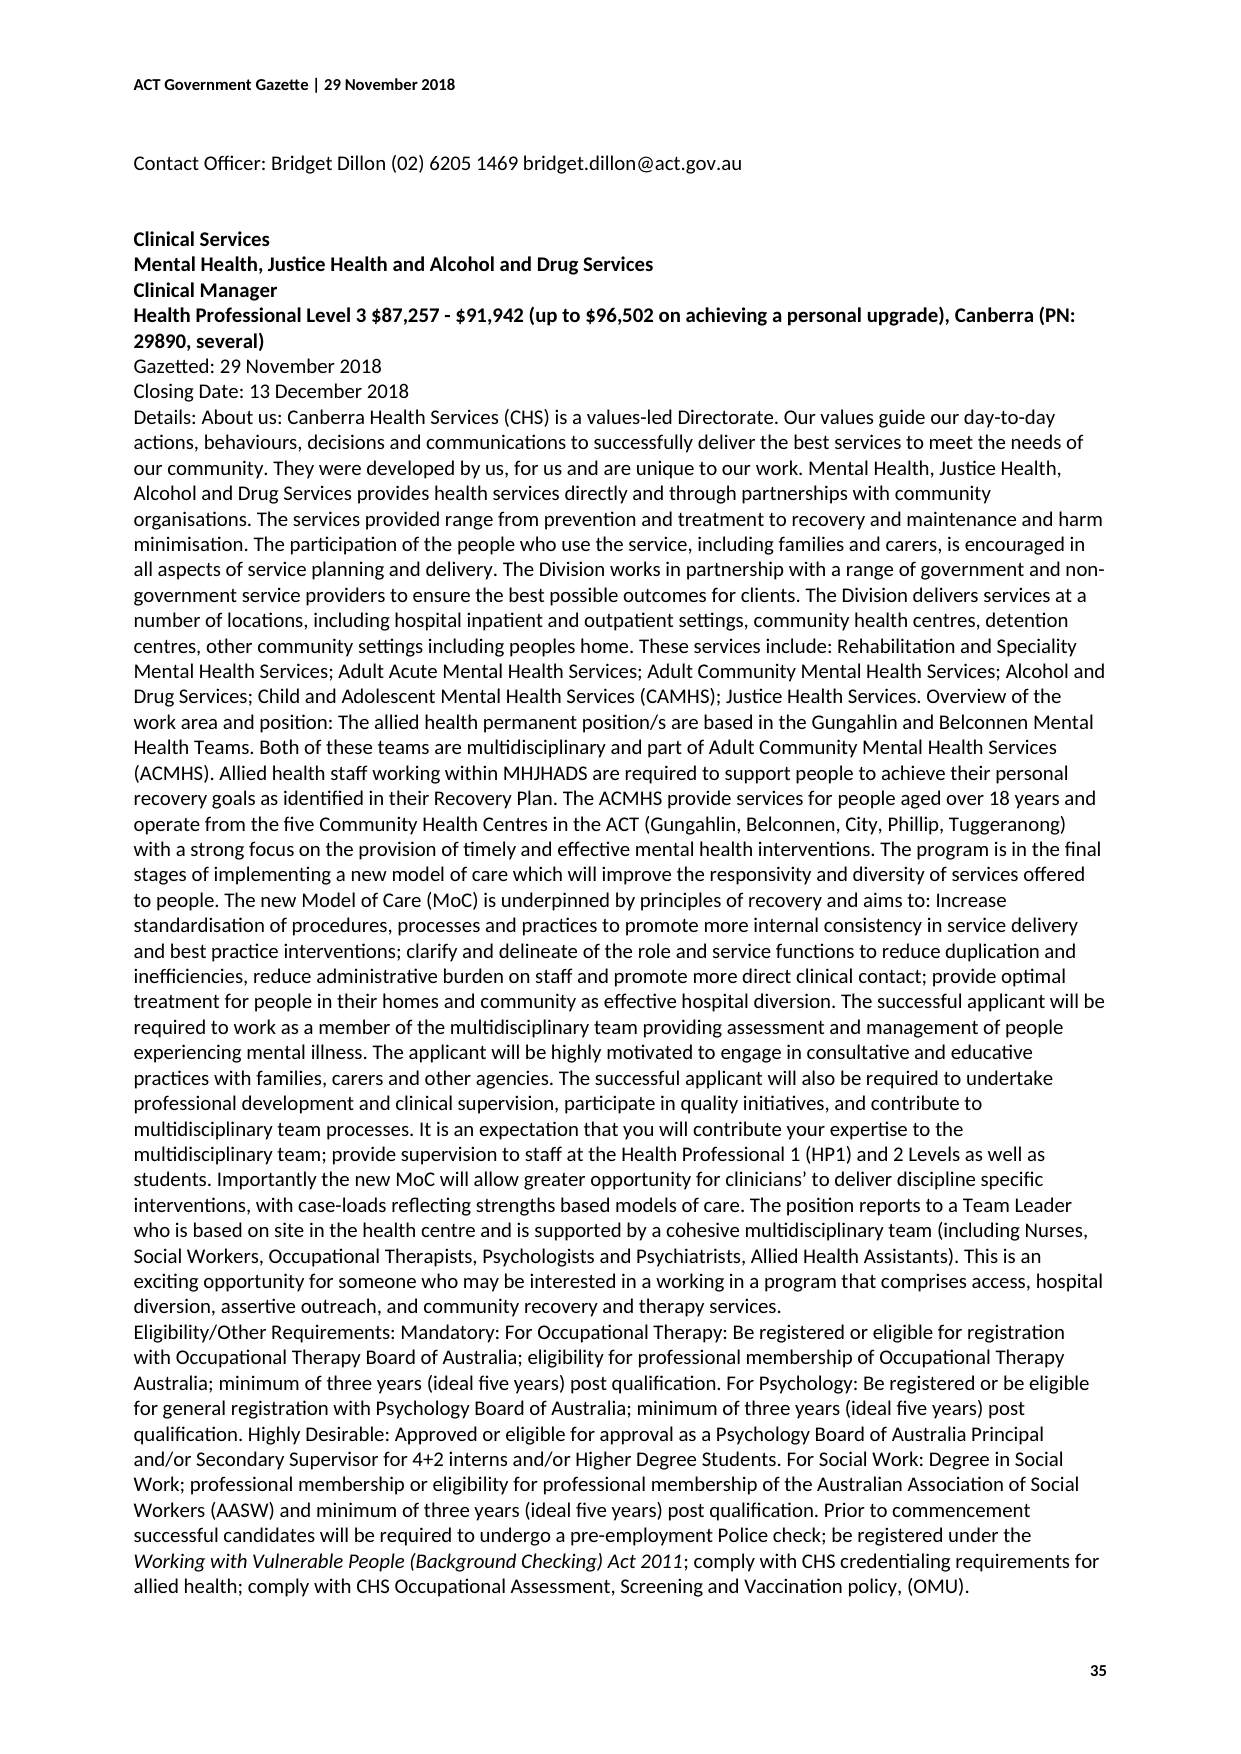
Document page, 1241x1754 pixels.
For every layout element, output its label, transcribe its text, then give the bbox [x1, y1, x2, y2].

text Clinical Services [133, 226, 1107, 252]
text Clinical Manager [133, 277, 1107, 302]
text Health Professional Level 3 $87,257 - $91,942 (up to $96,502 on achieving a personal upgrade), Canberra (PN: 29890, several) [133, 302, 1107, 353]
text Details: About us: Canberra Health Services (CHS) is a values-led Directorate. Our values guide our day-to-day actions, behaviours, decisions and communications to successfully deliver the best services to meet the needs of our community. They were developed by us, for us and are unique to our work. Mental Health, Justice Health, Alcohol and Drug Services provides health services directly and through partnerships with community organisations. The services provided range from prevention and treatment to recovery and maintenance and harm minimisation. The participation of the people who use the service, including families and carers, is encouraged in all aspects of service planning and delivery. The Division works in partnership with a range of government and non-government service providers to ensure the best possible outcomes for clients. The Division delivers services at a number of locations, including hospital inpatient and outpatient settings, community health centres, detention centres, other community settings including peoples home. These services include: Rehabilitation and Speciality Mental Health Services; Adult Acute Mental Health Services; Adult Community Mental Health Services; Alcohol and Drug Services; Child and Adolescent Mental Health Services (CAMHS); Justice Health Services. Overview of the work area and position: The allied health permanent position/s are based in the Gungahlin and Belconnen Mental Health Teams. Both of these teams are multidisciplinary and part of Adult Community Mental Health Services (ACMHS). Allied health staff working within MHJHADS are required to support people to achieve their personal recovery goals as identified in their Recovery Plan. The ACMHS provide services for people aged over 18 years and operate from the five Community Health Centres in the ACT (Gungahlin, Belconnen, City, Phillip, Tuggeranong) with a strong focus on the provision of timely and effective mental health interventions. The program is in the final stages of implementing a new model of care which will improve the responsivity and diversity of services offered to people. The new Model of Care (MoC) is underpinned by principles of recovery and aims to: Increase standardisation of procedures, processes and practices to promote more internal consistency in service delivery and best practice interventions; clarify and delineate of the role and service functions to reduce duplication and inefficiencies, reduce administrative burden on staff and promote more direct clinical contact; provide optimal treatment for people in their homes and community as effective hospital diversion. The successful applicant will be required to work as a member of the multidisciplinary team providing assessment and management of people experiencing mental illness. The applicant will be highly motivated to engage in consultative and educative practices with families, carers and other agencies. The successful applicant will also be required to undertake professional development and clinical supervision, participate in quality initiatives, and contribute to multidisciplinary team processes. It is an expectation that you will contribute your expertise to the multidisciplinary team; provide supervision to staff at the Health Professional 1 (HP1) and 2 Levels as well as students. Importantly the new MoC will allow greater opportunity for clinicians’ to deliver discipline specific interventions, with case-loads reflecting strengths based models of care. The position reports to a Team Leader who is based on site in the health centre and is supported by a cohesive multidisciplinary team (including Nurses, Social Workers, Occupational Therapists, Psychologists and Psychiatrists, Allied Health Assistants). This is an exciting opportunity for someone who may be interested in a working in a program that comprises access, hospital diversion, assertive outreach, and community recovery and therapy services. [133, 404, 1107, 1319]
text Gazetted: 29 November 2018 [133, 353, 1107, 379]
text Mental Health, Justice Health and Alcohol and Drug Services [133, 252, 1107, 277]
text Contact Officer: Bridget Dillon (02) 6205 1469 bridget.dillon@act.gov.au [133, 150, 1107, 175]
text Closing Date: 13 December 2018 [133, 379, 1107, 404]
text Eligibility/Other Requirements: Mandatory: For Occupational Therapy: Be registered or eligible for registration with Occupational Therapy Board of Australia; eligibility for professional membership of Occupational Therapy Australia; minimum of three years (ideal five years) post qualification. For Psychology: Be registered or be eligible for general registration with Psychology Board of Australia; minimum of three years (ideal five years) post qualification. Highly Desirable: Approved or eligible for approval as a Psychology Board of Australia Principal and/or Secondary Supervisor for 4+2 interns and/or Higher Degree Students. For Social Work: Degree in Social Work; professional membership or eligibility for professional membership of the Australian Association of Social Workers (AASW) and minimum of three years (ideal five years) post qualification. Prior to commencement successful candidates will be required to undergo a pre-employment Police check; be registered under the Working with Vulnerable People (Background Checking) Act 2011; comply with CHS credentialing requirements for allied health; comply with CHS Occupational Assessment, Screening and Vaccination policy, (OMU). [133, 1319, 1107, 1599]
